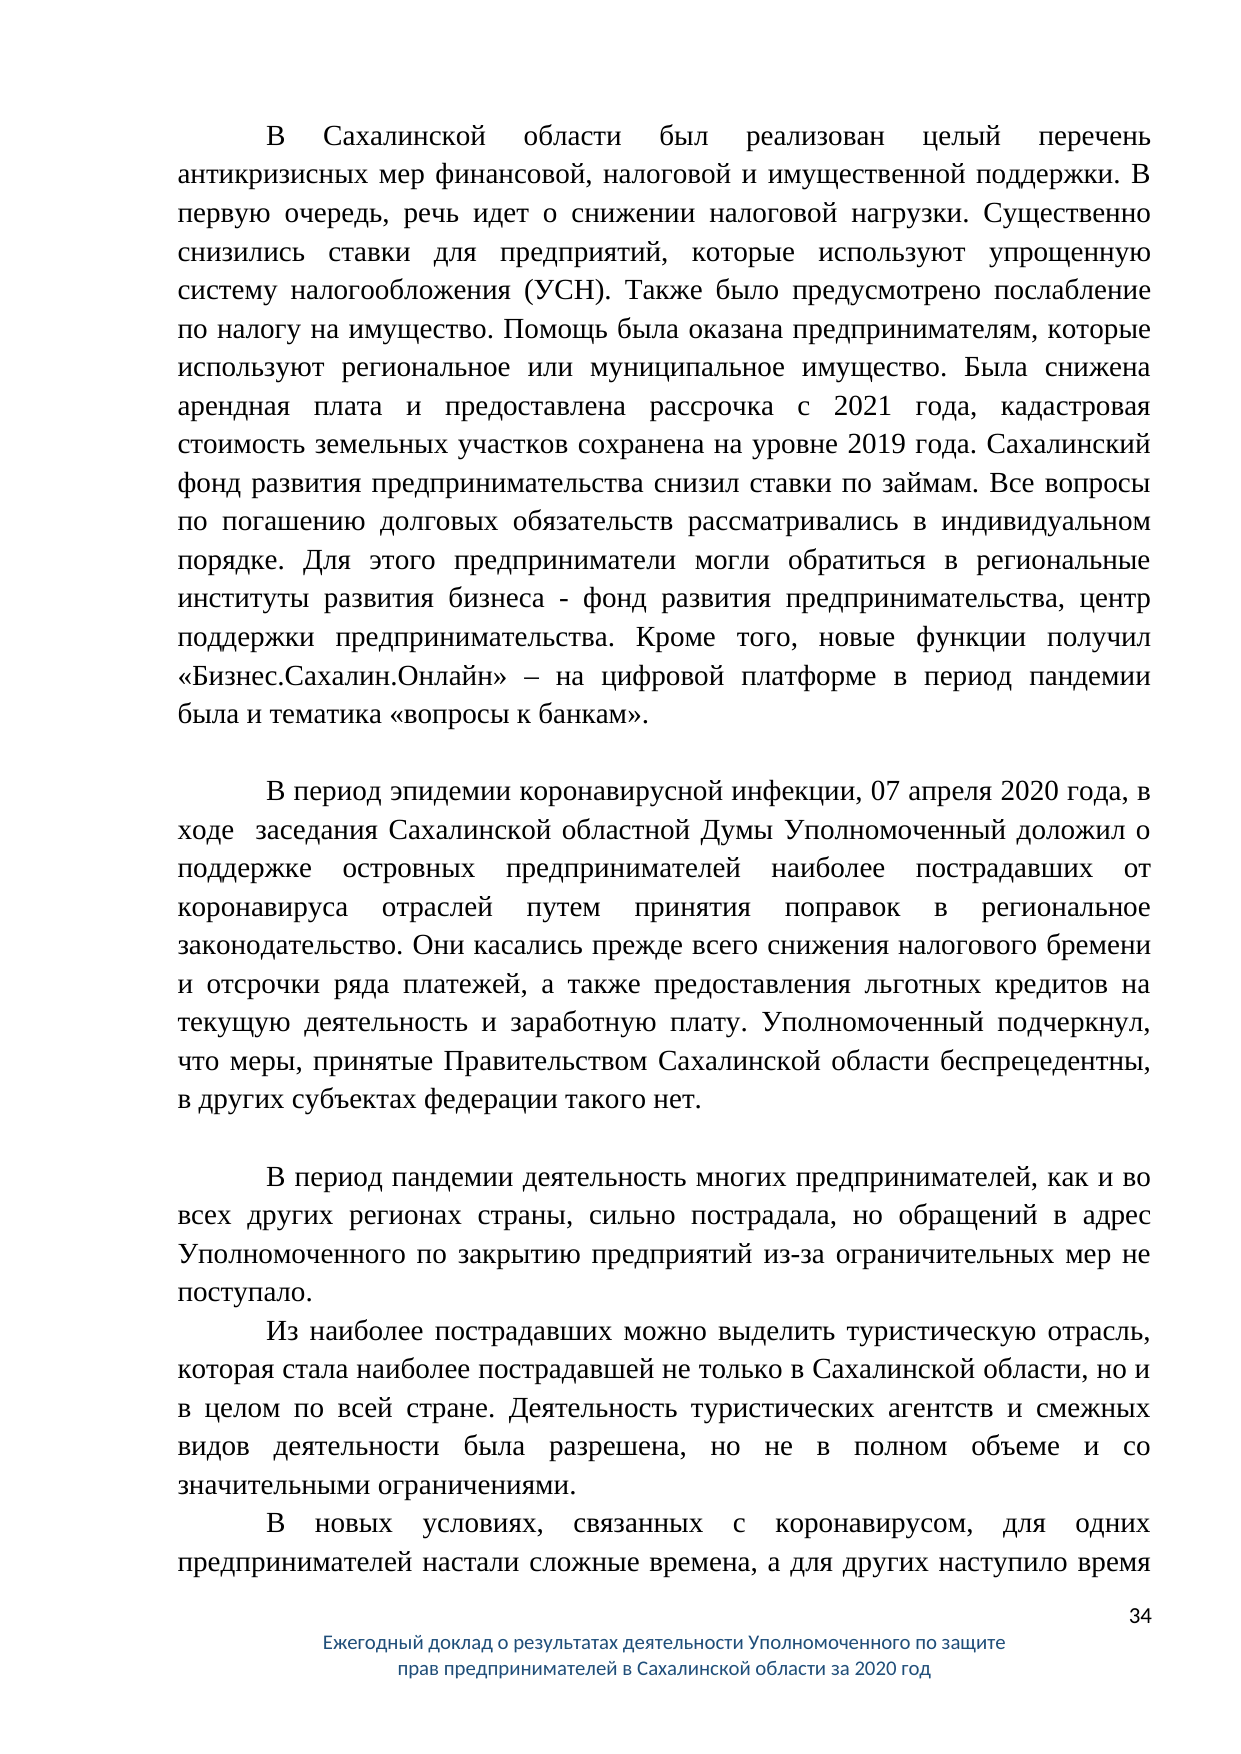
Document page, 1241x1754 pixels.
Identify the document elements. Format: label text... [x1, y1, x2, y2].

text В период эпидемии коронавирусной инфекции, 07 апреля 2020 года, в ходе заседания Сахалинской областной Думы Уполномоченный доложил о поддержке островных предпринимателей наиболее пострадавших от коронавируса отраслей путем принятия поправок в региональное законодательство. Они касались прежде всего снижения налогового бремени и отсрочки ряда платежей, а также предоставления льготных кредитов на текущую деятельность и заработную плату. Уполномоченный подчеркнул, что меры, принятые Правительством Сахалинской области беспрецедентны, в других субъектах федерации такого нет. [177, 773, 1152, 1115]
text Из наиболее пострадавших можно выделить туристическую отрасль, которая стала наиболее пострадавшей не только в Сахалинской области, но и в целом по всей стране. Деятельность туристических агентств и смежных видов деятельности была разрешена, но не в полном объеме и со значительными ограничениями. [177, 1313, 1152, 1501]
text В период пандемии деятельность многих предпринимателей, как и во всех других регионах страны, сильно пострадала, но обращений в адрес Уполномоченного по закрытию предприятий из-за ограничительных мер не поступало. [177, 1159, 1152, 1308]
text В Сахалинской области был реализован целый перечень антикризисных мер финансовой, налоговой и имущественной поддержки. В первую очередь, речь идет о снижении налоговой нагрузки. Существенно снизились ставки для предприятий, которые используют упрощенную систему налогообложения (УСН). Также было предусмотрено послабление по налогу на имущество. Помощь была оказана предпринимателям, которые используют региональное или муниципальное имущество. Была снижена арендная плата и предоставлена рассрочка с 2021 года, кадастровая стоимость земельных участков сохранена на уровне 2019 года. Сахалинский фонд развития предпринимательства снизил ставки по займам. Все вопросы по погашению долговых обязательств рассматривались в индивидуальном порядке. Для этого предприниматели могли обратиться в региональные институты развития бизнеса - фонд развития предпринимательства, центр поддержки предпринимательства. Кроме того, новые функции получил «Бизнес.Сахалин.Онлайн» – на цифровой платформе в период пандемии была и тематика «вопросы к банкам». [177, 118, 1152, 730]
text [177, 1506, 1152, 1578]
